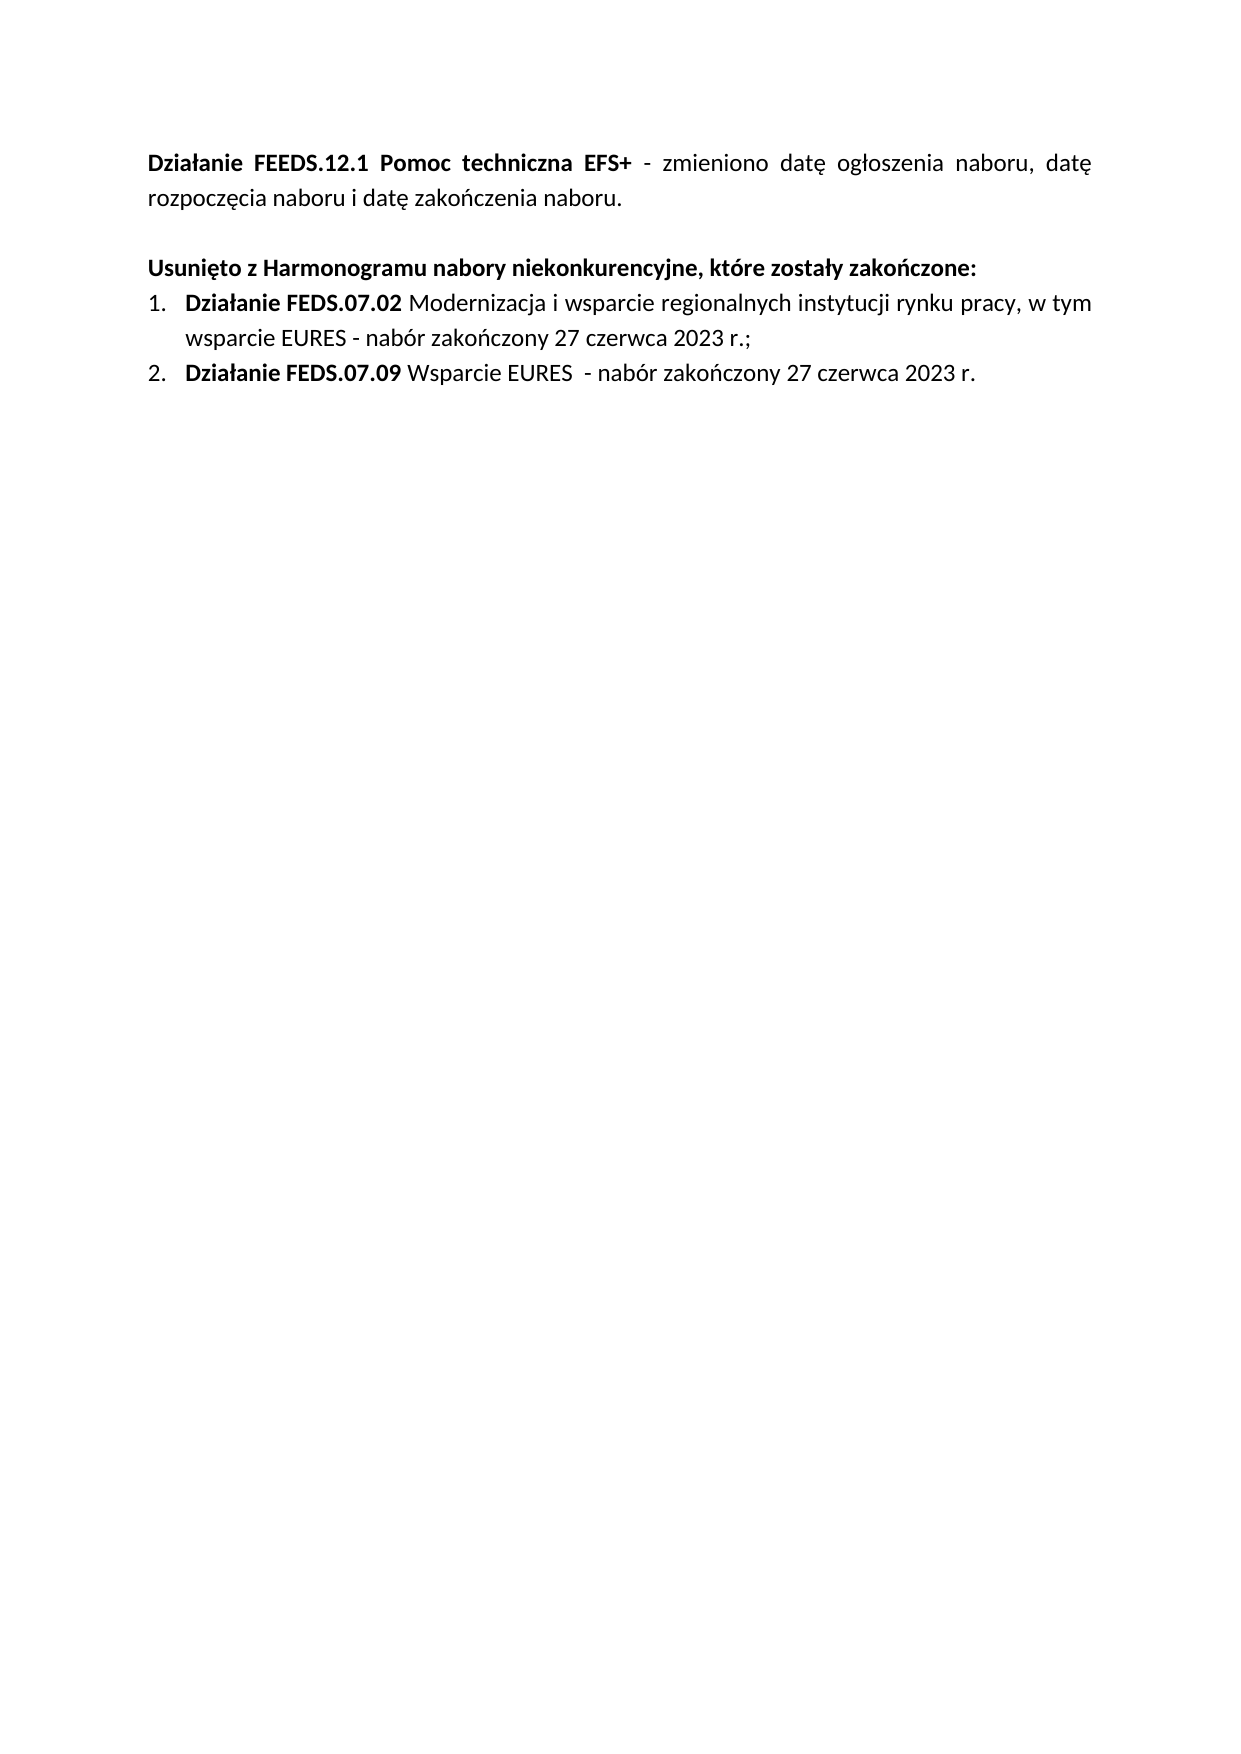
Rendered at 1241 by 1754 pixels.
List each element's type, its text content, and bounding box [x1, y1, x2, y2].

text Usunięto z Harmonogramu nabory niekonkurencyjne, które zostały zakończone: [148, 253, 1093, 283]
list Działanie FEDS.07.02 Modernizacja i wsparcie regionalnych instytucji rynku pracy, w tym wsparcie EURES - nabór zakończony 27 czerwca 2023 r.; [148, 288, 1093, 353]
text Działanie FEEDS.12.1 Pomoc techniczna EFS+ - zmieniono datę ogłoszenia naboru, datę rozpoczęcia naboru i datę zakończenia naboru. [148, 148, 1093, 213]
list Działanie FEDS.07.09 Wsparcie EURES - nabór zakończony 27 czerwca 2023 r. [148, 358, 1093, 388]
